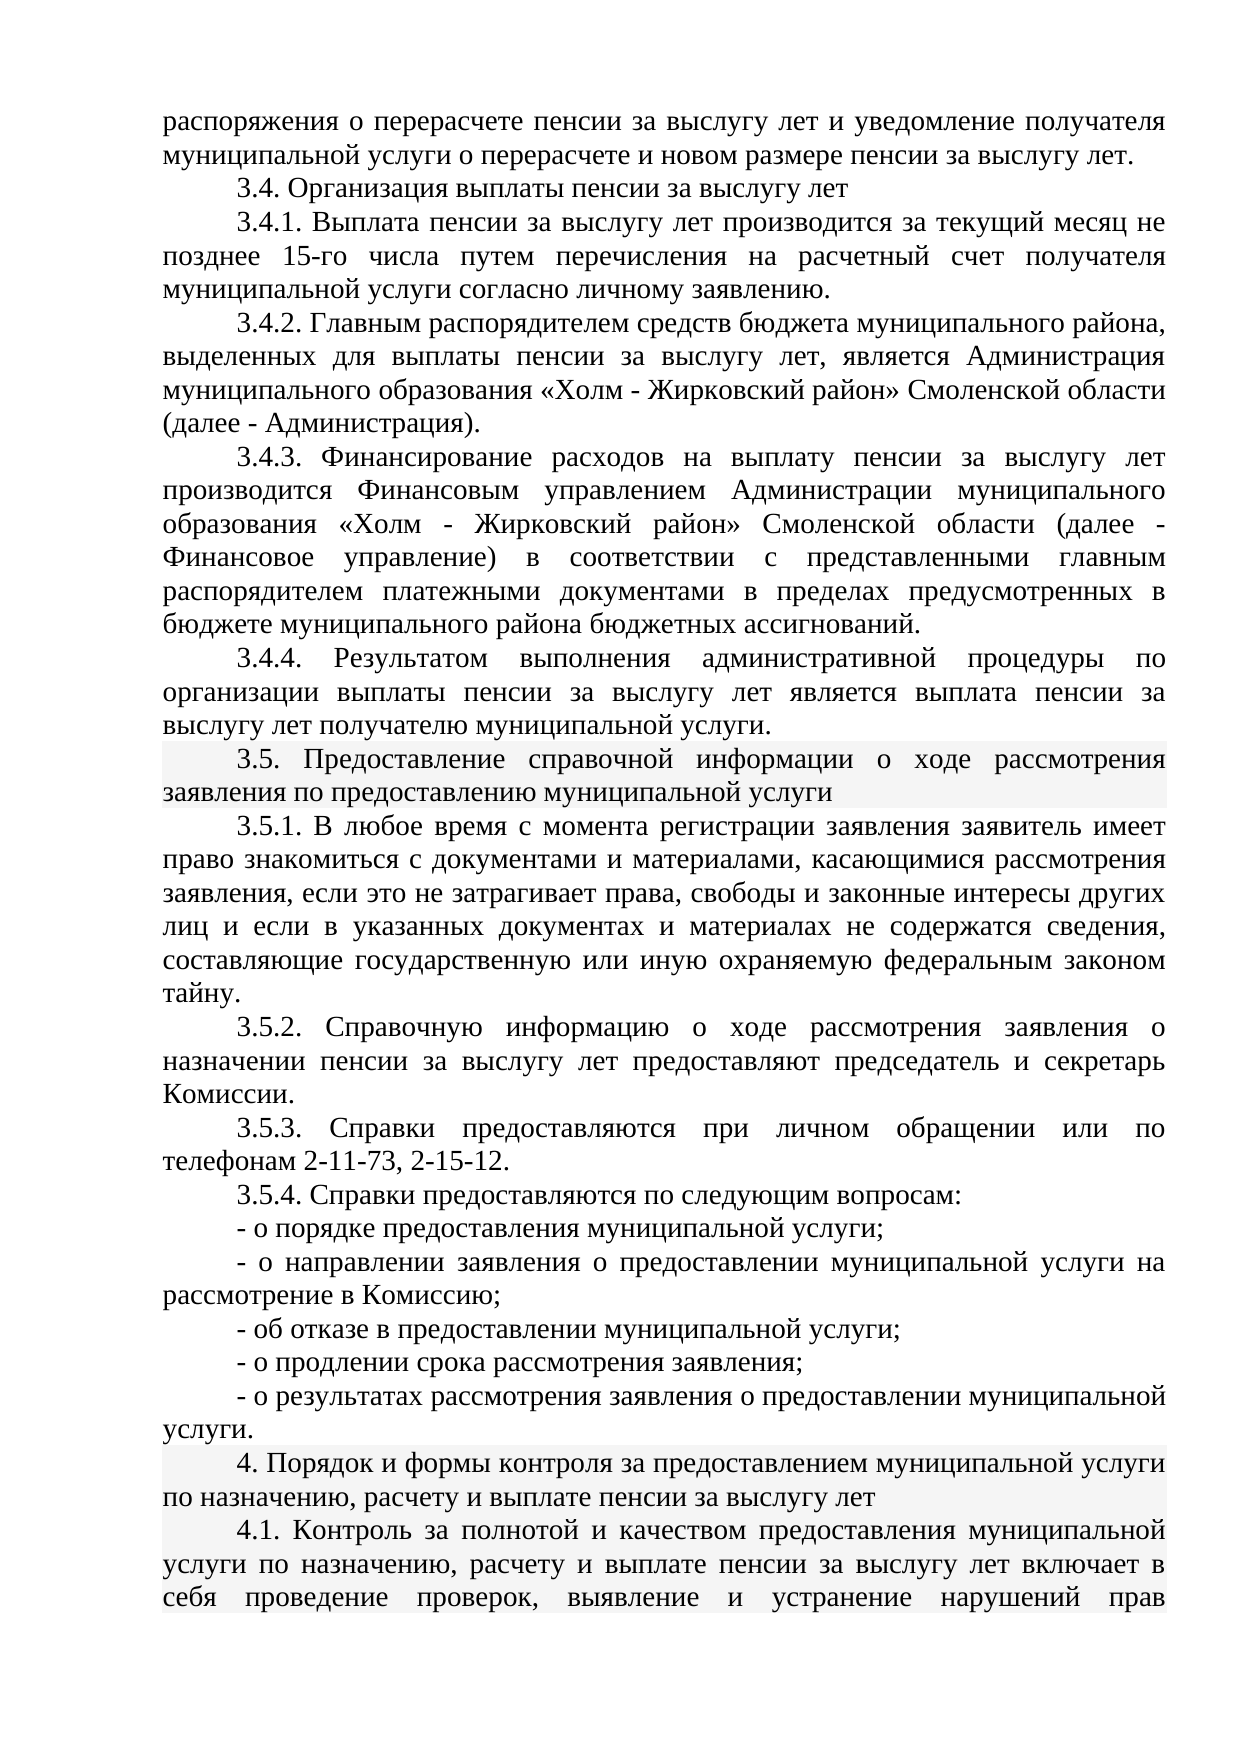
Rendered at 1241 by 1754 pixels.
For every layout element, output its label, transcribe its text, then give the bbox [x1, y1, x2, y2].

text 3.4. Организация выплаты пенсии за выслугу лет [162, 171, 1167, 204]
text 4. Порядок и формы контроля за предоставлением муниципальной услуги по назначению, расчету и выплате пенсии за выслугу лет [162, 1445, 1167, 1512]
text 3.5. Предоставление справочной информации о ходе рассмотрения заявления по предоставлению муниципальной услуги [162, 741, 1167, 808]
text 3.5.1. В любое время с момента регистрации заявления заявитель имеет право знакомиться с документами и материалами, касающимися рассмотрения заявления, если это не затрагивает права, свободы и законные интересы других лиц и если в указанных документах и материалах не содержатся сведения, составляющие государственную или иную охраняемую федеральным законом тайну. [162, 808, 1167, 1009]
text 3.5.2. Справочную информацию о ходе рассмотрения заявления о назначении пенсии за выслугу лет предоставляют председатель и секретарь Комиссии. [162, 1009, 1167, 1110]
text 3.4.2. Главным распорядителем средств бюджета муниципального района, выделенных для выплаты пенсии за выслугу лет, является Администрация муниципального образования «Холм - Жирковский район» Смоленской области (далее - Администрация). [162, 305, 1167, 439]
text 3.4.3. Финансирование расходов на выплату пенсии за выслугу лет производится Финансовым управлением Администрации муниципального образования «Холм - Жирковский район» Смоленской области (далее - Финансовое управление) в соответствии с представленными главным распорядителем платежными документами в пределах предусмотренных в бюджете муниципального района бюджетных ассигнований. [162, 439, 1167, 640]
text 3.5.4. Справки предоставляются по следующим вопросам: [162, 1177, 1167, 1210]
text - о направлении заявления о предоставлении муниципальной услуги на рассмотрение в Комиссию; [162, 1244, 1167, 1311]
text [162, 103, 1167, 171]
text 3.4.1. Выплата пенсии за выслугу лет производится за текущий месяц не позднее 15-го числа путем перечисления на расчетный счет получателя муниципальной услуги согласно личному заявлению. [162, 204, 1167, 305]
text - о результатах рассмотрения заявления о предоставлении муниципальной услуги. [162, 1378, 1167, 1445]
text - об отказе в предоставлении муниципальной услуги; [162, 1311, 1167, 1344]
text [162, 1512, 1167, 1613]
text - о порядке предоставления муниципальной услуги; [162, 1210, 1167, 1244]
text 3.5.3. Справки предоставляются при личном обращении или по телефонам 2-11-73, 2-15-12. [162, 1110, 1167, 1177]
text 3.4.4. Результатом выполнения административной процедуры по организации выплаты пенсии за выслугу лет является выплата пенсии за выслугу лет получателю муниципальной услуги. [162, 640, 1167, 741]
text - о продлении срока рассмотрения заявления; [162, 1344, 1167, 1378]
